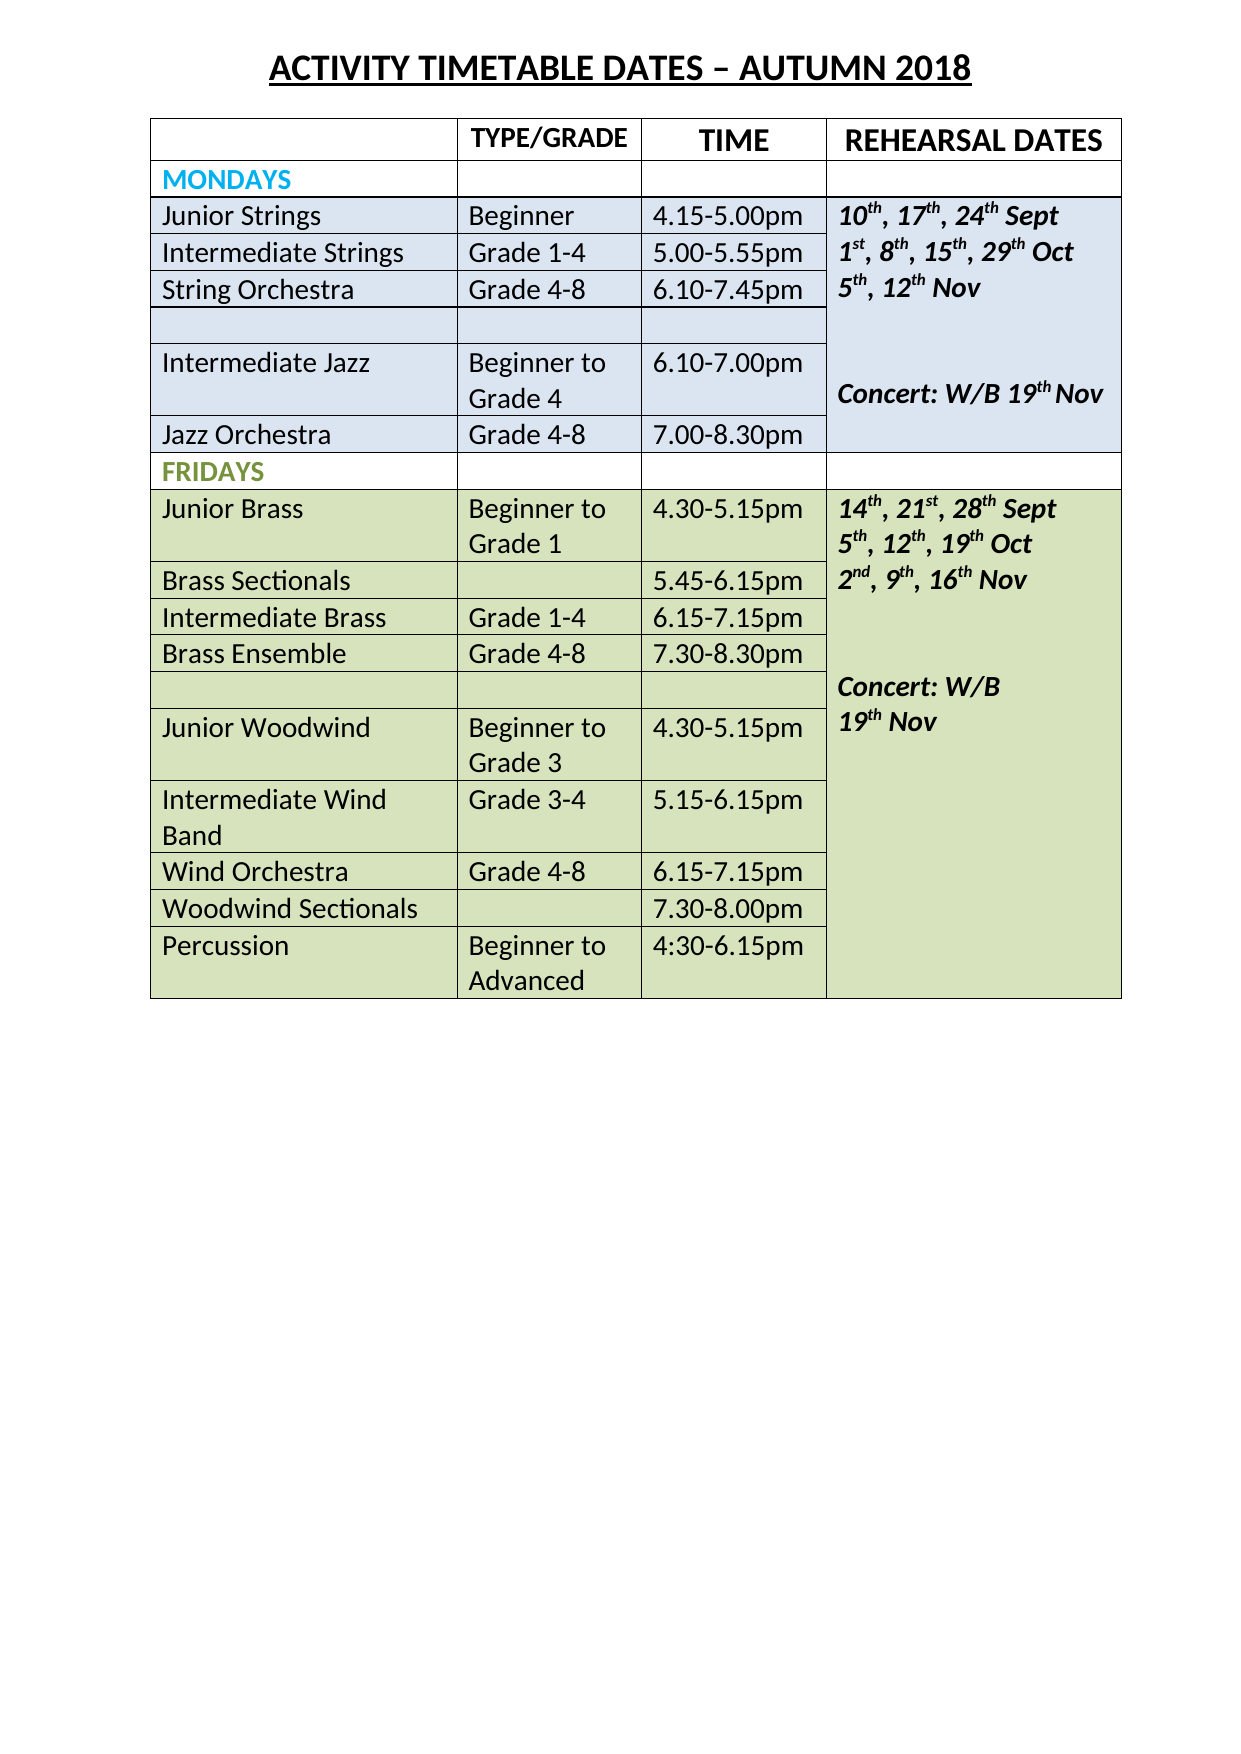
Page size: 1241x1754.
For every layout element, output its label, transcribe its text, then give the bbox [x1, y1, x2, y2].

table_cell Wind Orchestra [151, 853, 457, 889]
table_cell FRIDAYS [151, 453, 457, 489]
table_cell [458, 308, 641, 343]
table_cell [458, 562, 641, 598]
table_cell MONDAYS [151, 161, 457, 196]
table_cell Beginner to Grade 4 [458, 344, 641, 415]
table_cell 5.15-6.15pm [642, 781, 826, 852]
table_cell 7.30-8.00pm [642, 890, 826, 926]
table_cell Brass Ensemble [151, 635, 457, 671]
table_cell [642, 308, 826, 343]
table_cell [458, 890, 641, 926]
table_cell [151, 672, 457, 708]
table_cell 6.10-7.00pm [642, 344, 826, 415]
table_cell Woodwind Sectionals [151, 890, 457, 926]
table_cell 4.30-5.15pm [642, 490, 826, 561]
table_cell 14th, 21st, 28th Sept 5th, 12th, 19th Oct 2nd, 9th, 16th Nov Concert: W/B 19th Nov [827, 490, 1121, 998]
table_cell Beginner to Advanced [458, 927, 641, 998]
table_cell [458, 453, 641, 489]
table_cell Intermediate Brass [151, 599, 457, 634]
table_cell 4.30-5.15pm [642, 709, 826, 780]
table_cell Grade 4-8 [458, 635, 641, 671]
table_cell [642, 672, 826, 708]
table_cell Intermediate Strings [151, 234, 457, 270]
table_cell 7.30-8.30pm [642, 635, 826, 671]
table_cell 5.45-6.15pm [642, 562, 826, 598]
table_cell [642, 453, 826, 489]
table_header REHEARSAL DATES [827, 119, 1121, 160]
table_cell 4:30-6.15pm [642, 927, 826, 998]
table_cell Junior Strings [151, 198, 457, 233]
table_cell 6.15-7.15pm [642, 599, 826, 634]
text ACTIVITY TIMETABLE DATES – AUTUMN 2018 [150, 44, 1090, 90]
table_cell Intermediate Wind Band [151, 781, 457, 852]
table_cell [827, 453, 1121, 489]
table_cell Grade 4-8 [458, 271, 641, 306]
table_cell 6.10-7.45pm [642, 271, 826, 306]
table_cell Beginner to Grade 1 [458, 490, 641, 561]
table_cell Junior Woodwind [151, 709, 457, 780]
table_cell [458, 161, 641, 196]
table_cell 10th, 17th, 24th Sept 1st, 8th, 15th, 29th Oct 5th, 12th Nov Concert: W/B 19th Nov [827, 198, 1121, 452]
table_cell Grade 1-4 [458, 599, 641, 634]
table_header [151, 119, 457, 160]
table_cell Beginner [458, 198, 641, 233]
table_cell 7.00-8.30pm [642, 416, 826, 452]
table_cell Beginner to Grade 3 [458, 709, 641, 780]
table_header TIME [642, 119, 826, 160]
table_cell Junior Brass [151, 490, 457, 561]
table_cell Brass Sectionals [151, 562, 457, 598]
table_cell Intermediate Jazz [151, 344, 457, 415]
table_cell Grade 4-8 [458, 416, 641, 452]
table_cell Grade 3-4 [458, 781, 641, 852]
table_cell [827, 161, 1121, 196]
table_cell [458, 672, 641, 708]
table_cell [151, 308, 457, 343]
table_cell Percussion [151, 927, 457, 998]
table_cell 4.15-5.00pm [642, 198, 826, 233]
table_header TYPE/GRADE [458, 119, 641, 160]
table_cell Grade 4-8 [458, 853, 641, 889]
table_cell Grade 1-4 [458, 234, 641, 270]
table_cell 5.00-5.55pm [642, 234, 826, 270]
table_cell Jazz Orchestra [151, 416, 457, 452]
table_cell 6.15-7.15pm [642, 853, 826, 889]
table_cell [642, 161, 826, 196]
table_cell String Orchestra [151, 271, 457, 306]
